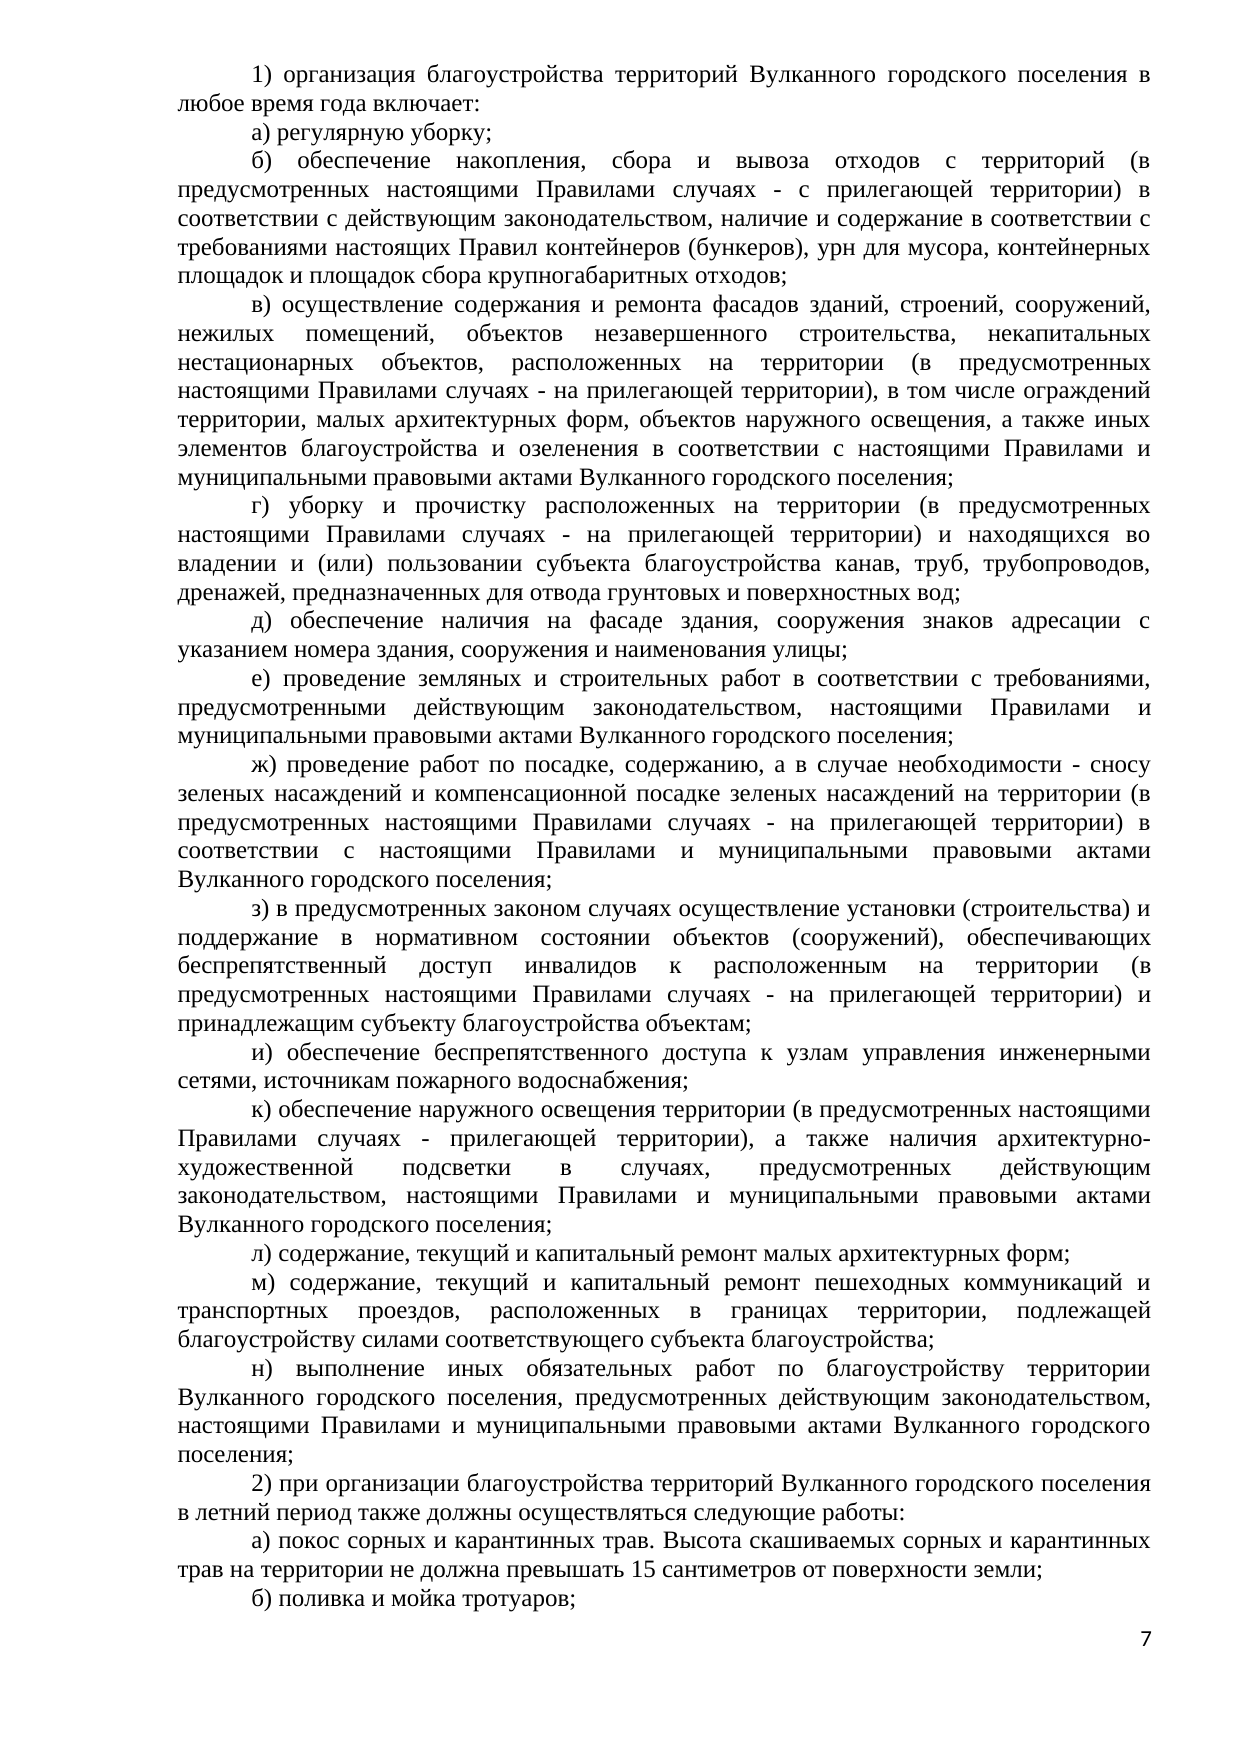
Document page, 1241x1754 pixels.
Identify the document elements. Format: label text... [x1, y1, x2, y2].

text в) осуществление содержания и ремонта фасадов зданий, строений, сооружений, нежилых помещений, объектов незавершенного строительства, некапитальных нестационарных объектов, расположенных на территории (в предусмотренных настоящими Правилами случаях - на прилегающей территории), в том числе ограждений территории, малых архитектурных форм, объектов наружного освещения, а также иных элементов благоустройства и озеленения в соответствии с настоящими Правилами и муниципальными правовыми актами Вулканного городского поселения; [177, 289, 1152, 490]
text к) обеспечение наружного освещения территории (в предусмотренных настоящими Правилами случаях - прилегающей территории), а также наличия архитектурно-художественной подсветки в случаях, предусмотренных действующим законодательством, настоящими Правилами и муниципальными правовыми актами Вулканного городского поселения; [177, 1094, 1152, 1238]
text б) поливка и мойка тротуаров; [177, 1583, 1152, 1612]
text а) покос сорных и карантинных трав. Высота скашиваемых сорных и карантинных трав на территории не должна превышать 15 сантиметров от поверхности земли; [177, 1525, 1152, 1583]
text д) обеспечение наличия на фасаде здания, сооружения знаков адресации с указанием номера здания, сооружения и наименования улицы; [177, 605, 1152, 663]
text н) выполнение иных обязательных работ по благоустройству территории Вулканного городского поселения, предусмотренных действующим законодательством, настоящими Правилами и муниципальными правовыми актами Вулканного городского поселения; [177, 1353, 1152, 1468]
text 2) при организации благоустройства территорий Вулканного городского поселения в летний период также должны осуществляться следующие работы: [177, 1468, 1152, 1525]
text г) уборку и прочистку расположенных на территории (в предусмотренных настоящими Правилами случаях - на прилегающей территории) и находящихся во владении и (или) пользовании субъекта благоустройства канав, труб, трубопроводов, дренажей, предназначенных для отвода грунтовых и поверхностных вод; [177, 490, 1152, 605]
text 1) организация благоустройства территорий Вулканного городского поселения в любое время года включает: [177, 59, 1152, 117]
text е) проведение земляных и строительных работ в соответствии с требованиями, предусмотренными действующим законодательством, настоящими Правилами и муниципальными правовыми актами Вулканного городского поселения; [177, 663, 1152, 749]
text л) содержание, текущий и капитальный ремонт малых архитектурных форм; [177, 1238, 1152, 1267]
text и) обеспечение беспрепятственного доступа к узлам управления инженерными сетями, источникам пожарного водоснабжения; [177, 1037, 1152, 1094]
text б) обеспечение накопления, сбора и вывоза отходов с территорий (в предусмотренных настоящими Правилами случаях - с прилегающей территории) в соответствии с действующим законодательством, наличие и содержание в соответствии с требованиями настоящих Правил контейнеров (бункеров), урн для мусора, контейнерных площадок и площадок сбора крупногабаритных отходов; [177, 145, 1152, 289]
text з) в предусмотренных законом случаях осуществление установки (строительства) и поддержание в нормативном состоянии объектов (сооружений), обеспечивающих беспрепятственный доступ инвалидов к расположенным на территории (в предусмотренных настоящими Правилами случаях - на прилегающей территории) и принадлежащим субъекту благоустройства объектам; [177, 893, 1152, 1037]
text ж) проведение работ по посадке, содержанию, а в случае необходимости - сносу зеленых насаждений и компенсационной посадке зеленых насаждений на территории (в предусмотренных настоящими Правилами случаях - на прилегающей территории) в соответствии с настоящими Правилами и муниципальными правовыми актами Вулканного городского поселения; [177, 749, 1152, 893]
text а) регулярную уборку; [177, 117, 1152, 145]
text м) содержание, текущий и капитальный ремонт пешеходных коммуникаций и транспортных проездов, расположенных в границах территории, подлежащей благоустройству силами соответствующего субъекта благоустройства; [177, 1267, 1152, 1353]
